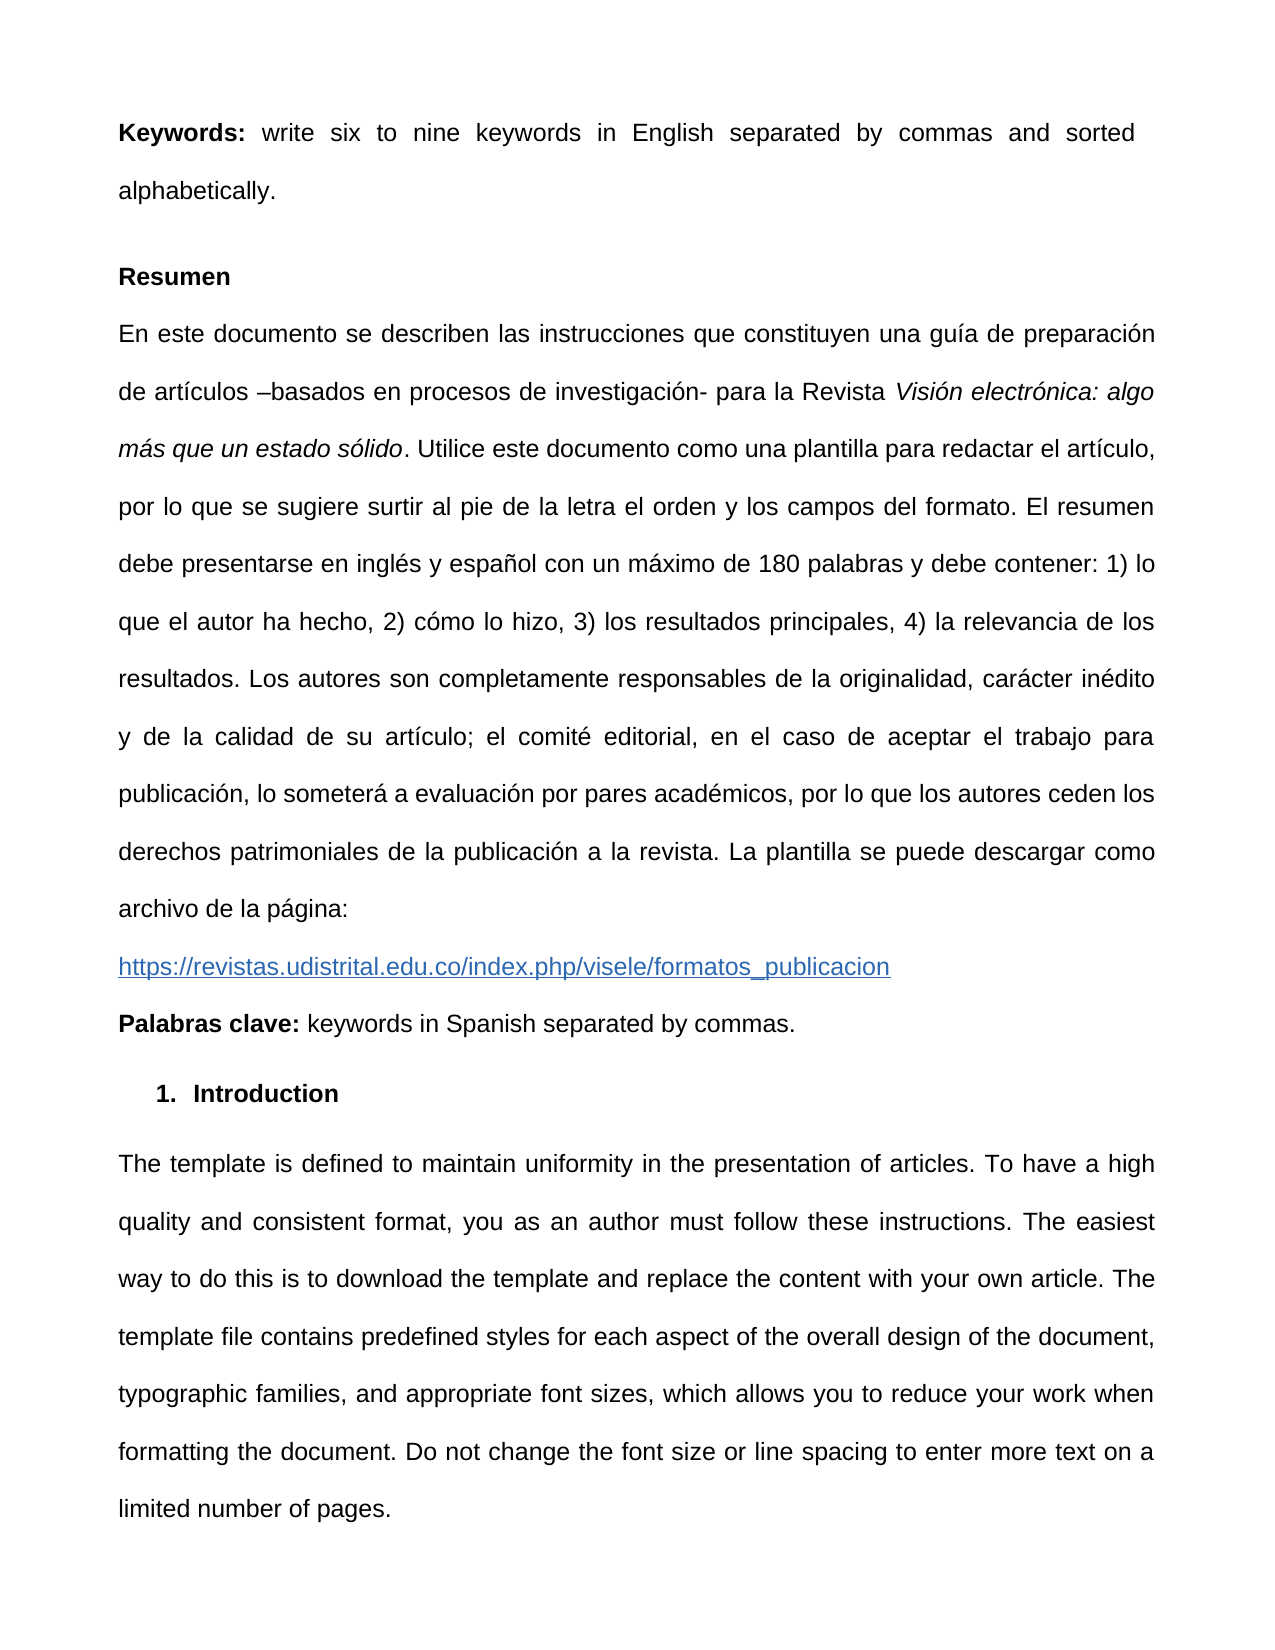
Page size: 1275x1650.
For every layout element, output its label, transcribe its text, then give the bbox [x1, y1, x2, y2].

text Palabras clave: keywords in Spanish separated by commas. [118, 1009, 1157, 1038]
list Introduction [156, 1079, 1157, 1108]
text Resumen [118, 262, 1157, 291]
text The template is defined to maintain uniformity in the presentation of articles. To have a high quality and consistent format, you as an author must follow these instructions. The easiest way to do this is to download the template and replace the content with your own article. The template file contains predefined styles for each aspect of the overall design of the document, typographic families, and appropriate font sizes, which allows you to reduce your work when formatting the document. Do not change the font size or line spacing to enter more text on a limited number of pages. [118, 1149, 1157, 1523]
text https://revistas.udistrital.edu.co/index.php/visele/formatos_publicacion [118, 952, 1157, 981]
text Keywords: write six to nine keywords in English separated by commas and sorted alphabetically. [118, 118, 1137, 204]
text En este documento se describen las instrucciones que constituyen una guía de preparación de artículos –basados en procesos de investigación- para la Revista Visión electrónica: algo más que un estado sólido. Utilice este documento como una plantilla para redactar el artículo, por lo que se sugiere surtir al pie de la letra el orden y los campos del formato. El resumen debe presentarse en inglés y español con un máximo de 180 palabras y debe contener: 1) lo que el autor ha hecho, 2) cómo lo hizo, 3) los resultados principales, 4) la relevancia de los resultados. Los autores son completamente responsables de la originalidad, carácter inédito y de la calidad de su artículo; el comité editorial, en el caso de aceptar el trabajo para publicación, lo someterá a evaluación por pares académicos, por lo que los autores ceden los derechos patrimoniales de la publicación a la revista. La plantilla se puede descargar como archivo de la página: [118, 319, 1157, 923]
